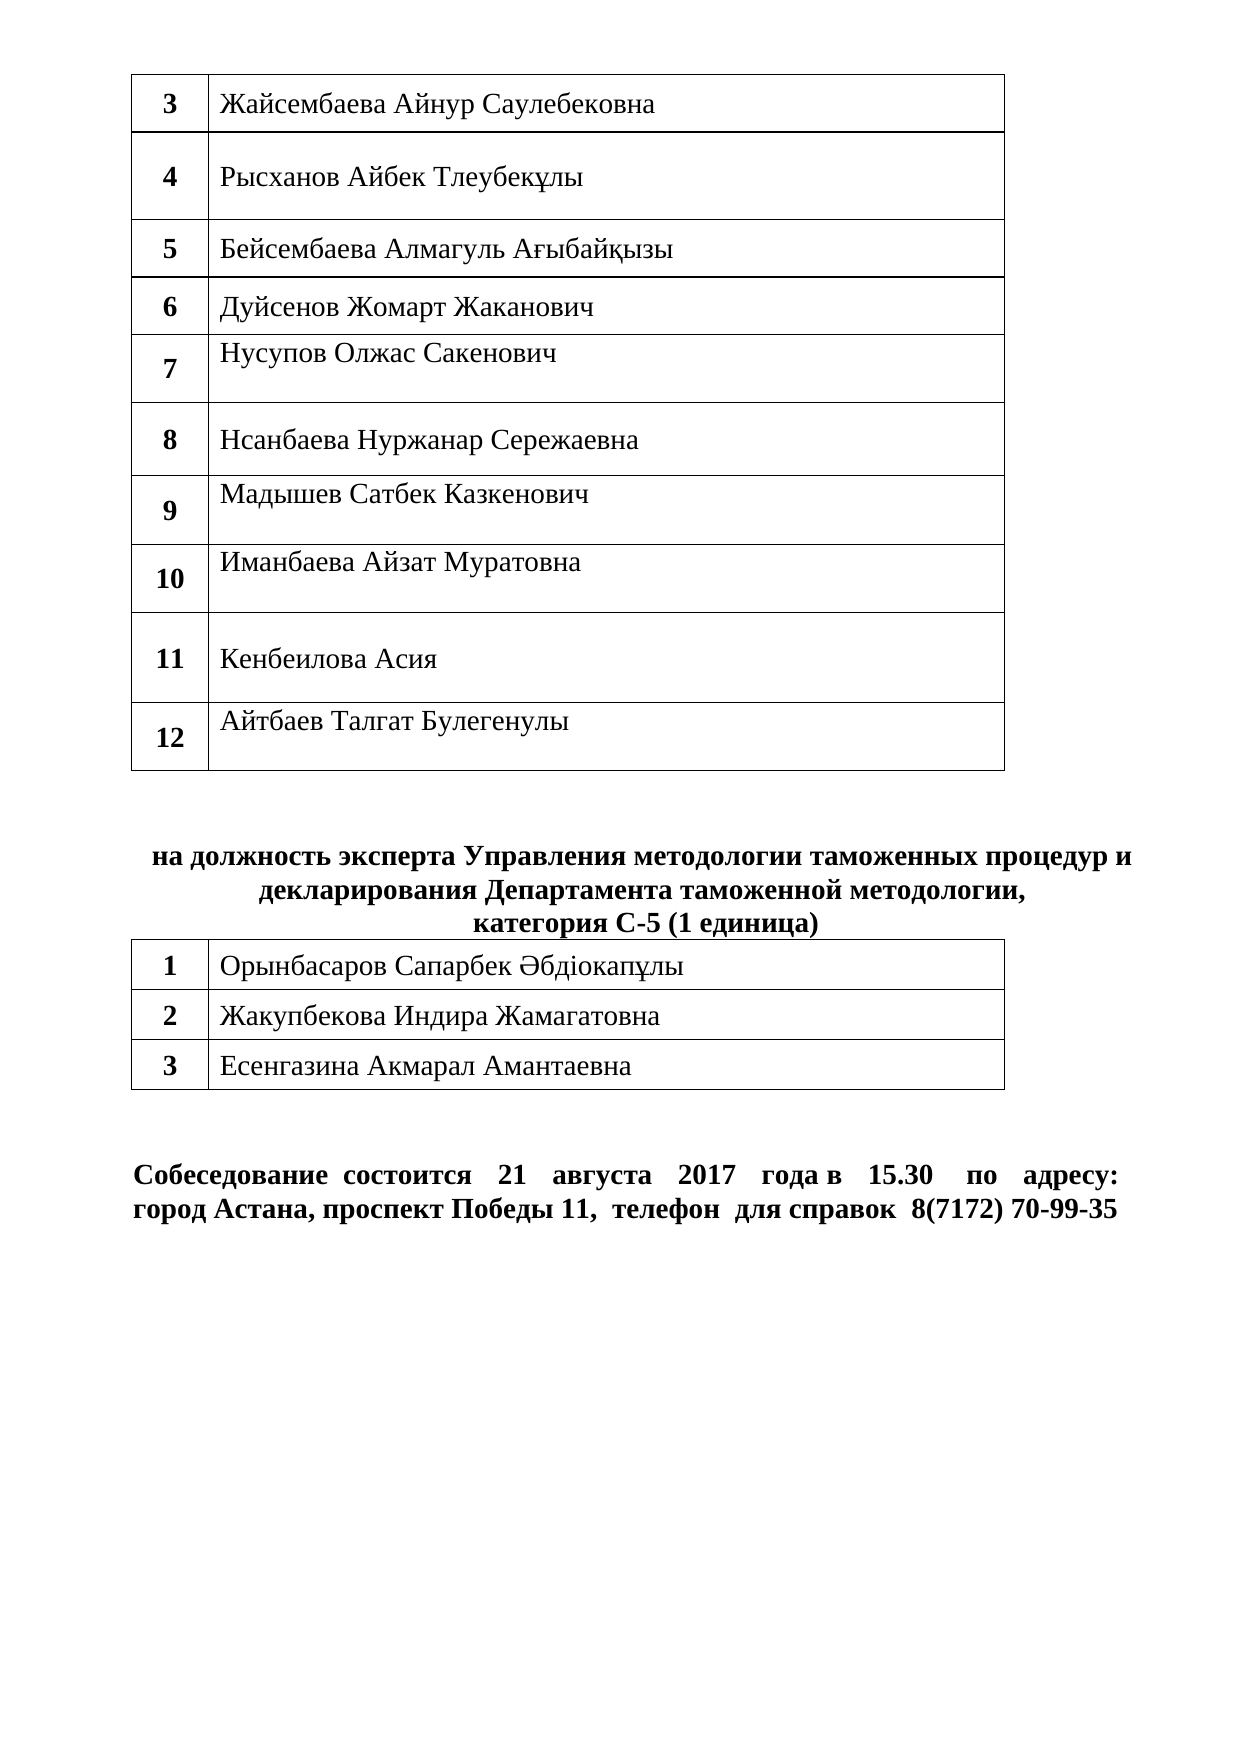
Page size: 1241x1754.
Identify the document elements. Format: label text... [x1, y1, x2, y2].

table_cell 5 [132, 220, 208, 276]
table_cell 9 [132, 476, 208, 543]
table_cell Айтбаев Талгат Булегенулы [209, 703, 1004, 770]
table_cell 4 [132, 133, 208, 219]
table_cell Рысханов Айбек Тлеубекұлы [209, 133, 1004, 219]
table_cell Дуйсенов Жомарт Жаканович [209, 278, 1004, 334]
table_cell Бейсембаева Алмагуль Ағыбайқызы [209, 220, 1004, 276]
table_cell Есенгазина Акмарал Амантаевна [209, 1040, 1004, 1089]
table_cell 3 [132, 1040, 208, 1089]
table_header 1 [132, 940, 208, 989]
table_cell Мадышев Сатбек Казкенович [209, 476, 1004, 543]
table_cell Кенбеилова Асия [209, 613, 1004, 702]
table_cell 12 [132, 703, 208, 770]
table_cell 10 [132, 545, 208, 612]
table_cell Нсанбаева Нуржанар Сережаевна [209, 403, 1004, 475]
table_cell 8 [132, 403, 208, 475]
table_cell 6 [132, 278, 208, 334]
table_cell Иманбаева Айзат Муратовна [209, 545, 1004, 612]
text на должность эксперта Управления методологии таможенных процедур и декларирования Департамента таможенной методологии, [133, 838, 1152, 906]
table_cell Жакупбекова Индира Жамагатовна [209, 990, 1004, 1039]
table_header Орынбасаров Сапарбек Әбдіокапұлы [209, 940, 1004, 989]
text категория С-5 (1 единица) [133, 906, 1152, 939]
table_cell Нусупов Олжас Сакенович [209, 335, 1004, 402]
table_cell 7 [132, 335, 208, 402]
table_cell 3 [132, 75, 208, 131]
text Собеседование состоится 21 августа 2017 года в 15.30 по адресу: город Астана, проспект Победы 11, телефон для справок 8(7172) 70-99-35 [133, 1157, 1152, 1224]
table_cell Жайсембаева Айнур Саулебековна [209, 75, 1004, 131]
table_cell 11 [132, 613, 208, 702]
table_cell 2 [132, 990, 208, 1039]
